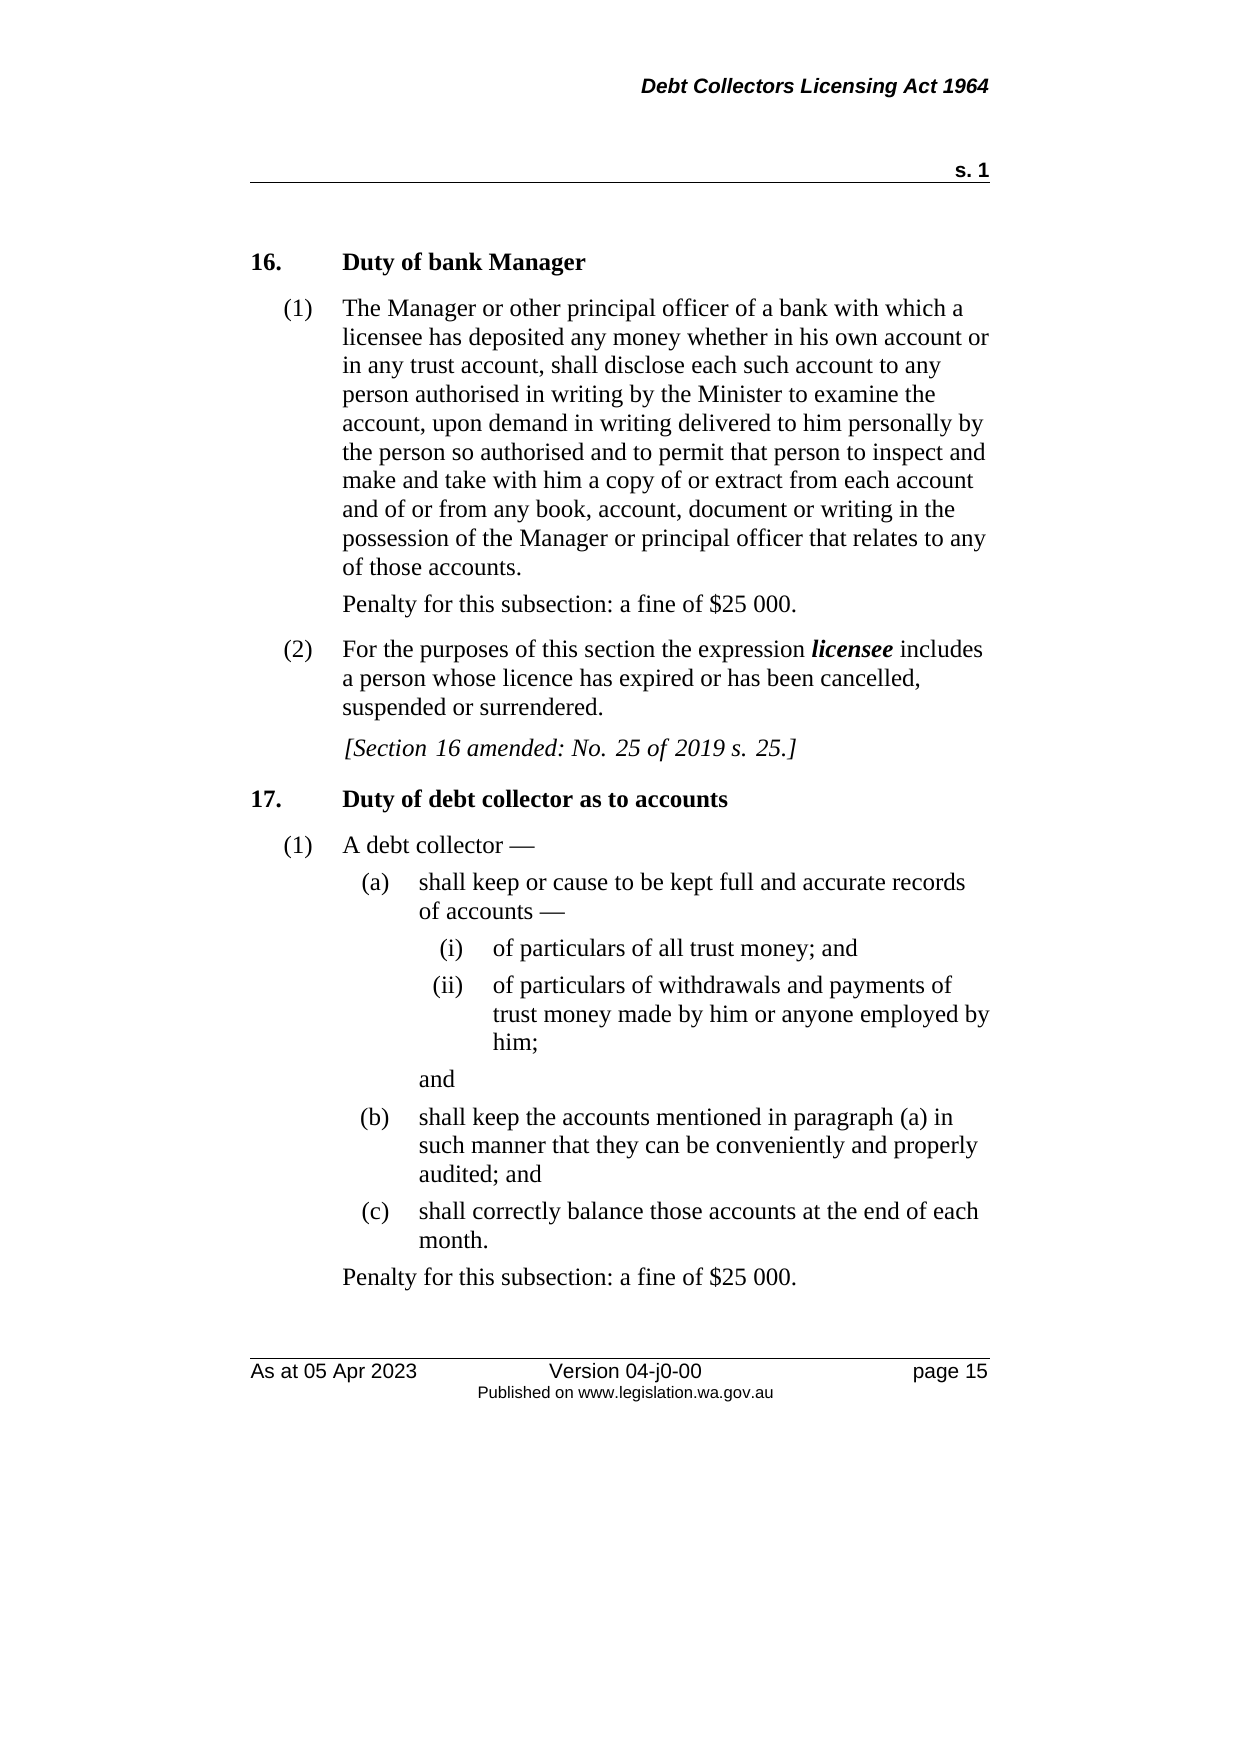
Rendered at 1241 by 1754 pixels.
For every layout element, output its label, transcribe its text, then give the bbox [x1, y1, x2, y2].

text (c) shall correctly balance those accounts at the end of each month. [250, 1196, 990, 1254]
subtitle 17. Duty of debt collector as to accounts [250, 784, 990, 813]
text and [250, 1064, 990, 1093]
text (1) A debt collector — [250, 830, 990, 859]
text (i) of particulars of all trust money; and [250, 933, 990, 962]
text Penalty for this subsection: a fine of $25 000. [250, 1262, 990, 1291]
subtitle 16. Duty of bank Manager [250, 247, 990, 276]
text (ii) of particulars of withdrawals and payments of trust money made by him or anyone employed by him; [250, 970, 990, 1056]
text Penalty for this subsection: a fine of $25 000. [250, 589, 990, 617]
text (2) For the purposes of this section the expression licensee includes a person whose licence has expired or has been cancelled, suspended or surrendered. [250, 634, 990, 720]
text (1) The Manager or other principal officer of a bank with which a licensee has deposited any money whether in his own account or in any trust account, shall disclose each such account to any person authorised in writing by the Minister to examine the account, upon demand in writing delivered to him personally by the person so authorised and to permit that person to inspect and make and take with him a copy of or extract from each account and of or from any book, account, document or writing in the possession of the Manager or principal officer that relates to any of those accounts. [250, 293, 990, 580]
text (b) shall keep the accounts mentioned in paragraph (a) in such manner that they can be conveniently and properly audited; and [250, 1102, 990, 1188]
text [Section 16 amended: No. 25 of 2019 s. 25.] [250, 733, 990, 762]
text (a) shall keep or cause to be kept full and accurate records of accounts — [250, 867, 990, 924]
